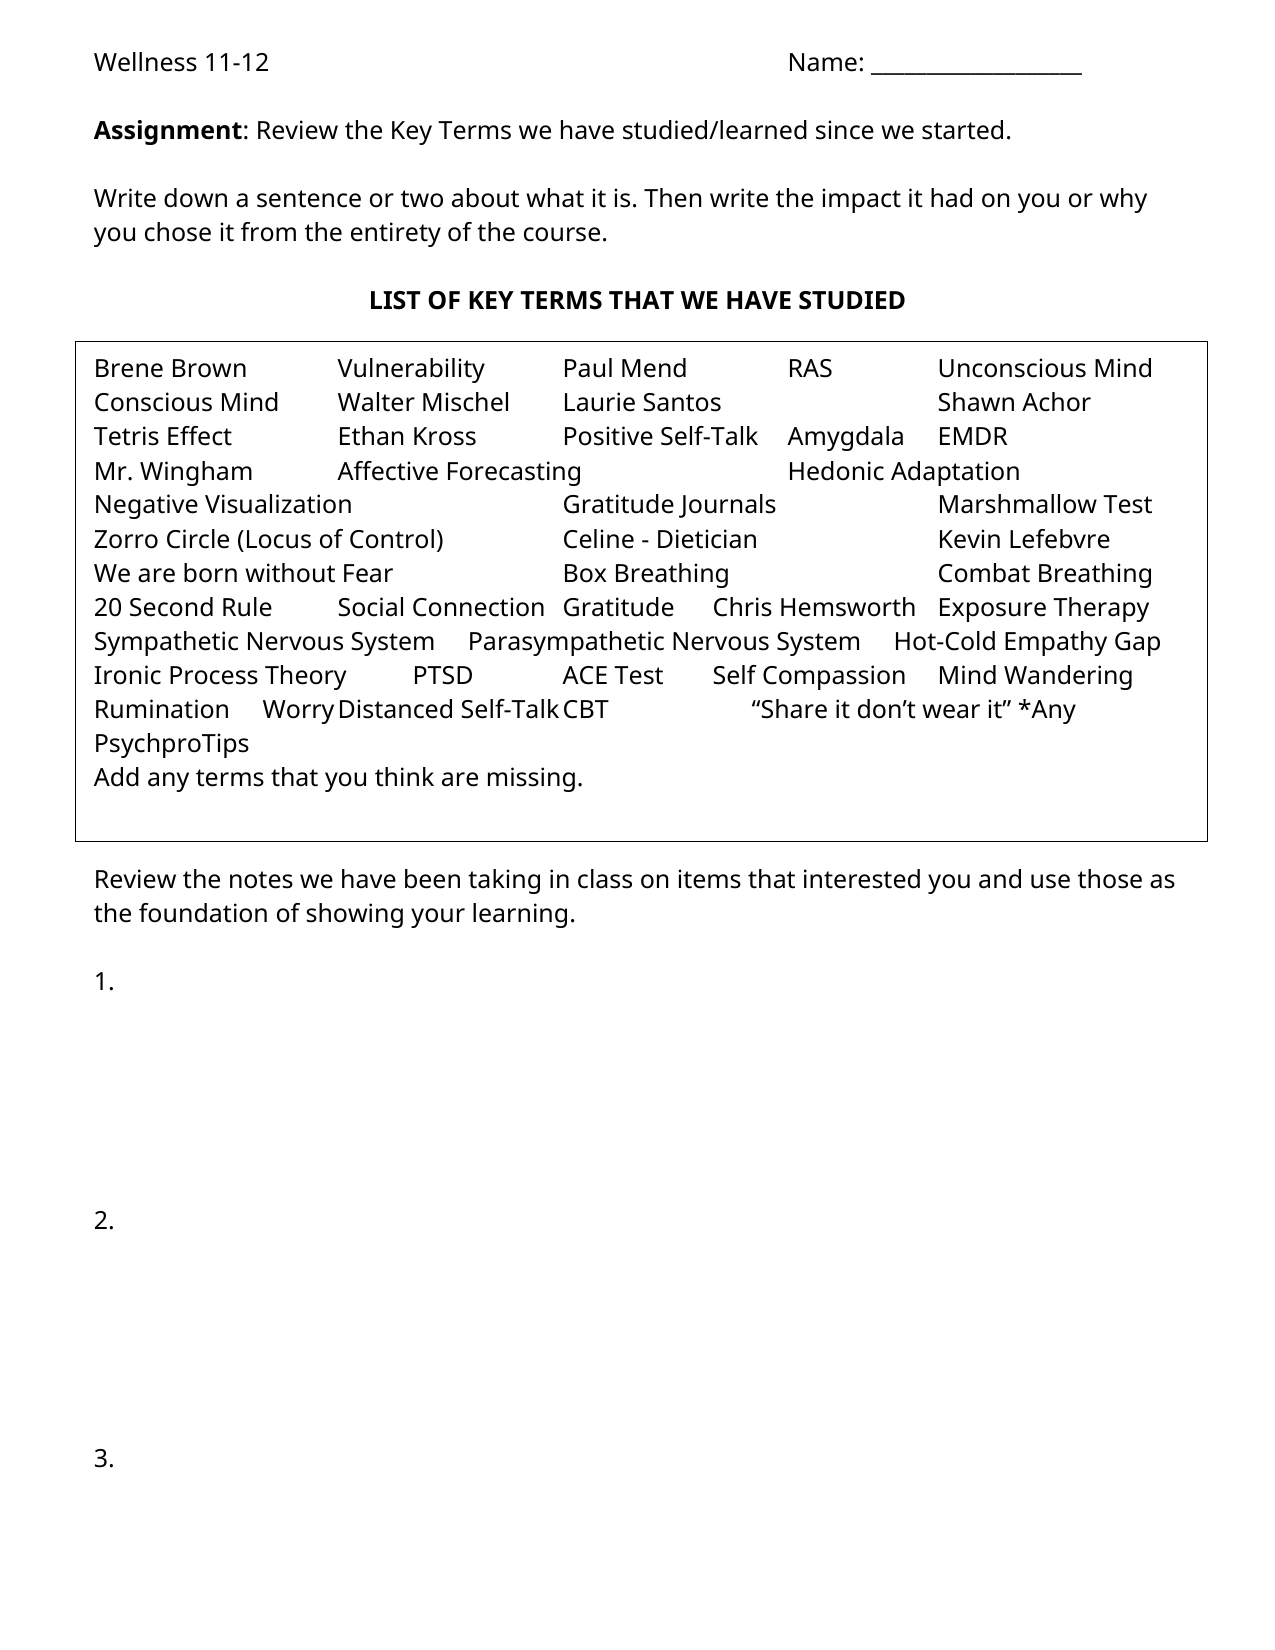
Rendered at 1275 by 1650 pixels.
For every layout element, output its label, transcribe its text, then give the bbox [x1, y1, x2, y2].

text 20 Second Rule Social Connection Gratitude Chris Hemsworth Exposure Therapy [94, 589, 1181, 623]
text Brene Brown Vulnerability Paul Mend RAS Unconscious Mind Conscious Mind Walter Mischel Laurie Santos Shawn Achor [94, 351, 1181, 419]
text Zorro Circle (Locus of Control) Celine - Dietician Kevin Lefebvre [94, 521, 1181, 555]
text LIST OF KEY TERMS THAT WE HAVE STUDIED [94, 283, 1181, 317]
text Ironic Process Theory PTSD ACE Test Self Compassion Mind Wandering [94, 657, 1181, 692]
text Tetris Effect Ethan Kross Positive Self-Talk Amygdala EMDR [94, 419, 1181, 453]
text 2. [94, 1202, 1181, 1237]
text Review the notes we have been taking in class on items that interested you and use those as the foundation of showing your learning. [94, 862, 1181, 930]
text Negative Visualization Gratitude Journals Marshmallow Test [94, 487, 1181, 521]
text Wellness 11-12 Name: ___________________ [94, 44, 1181, 78]
text 1. [94, 964, 1181, 998]
text Mr. Wingham Affective Forecasting Hedonic Adaptation [94, 453, 1181, 487]
text Sympathetic Nervous System Parasympathetic Nervous System Hot-Cold Empathy Gap [94, 623, 1181, 657]
text Rumination Worry Distanced Self-Talk CBT “Share it don’t wear it” *Any PsychproTips [94, 692, 1181, 760]
text 3. [94, 1441, 1181, 1475]
text Write down a sentence or two about what it is. Then write the impact it had on you or why you chose it from the entirety of the course. [94, 181, 1181, 249]
text We are born without Fear Box Breathing Combat Breathing [94, 555, 1181, 589]
text Add any terms that you think are missing. [94, 760, 1181, 794]
text Assignment: Review the Key Terms we have studied/learned since we started. [94, 112, 1181, 147]
